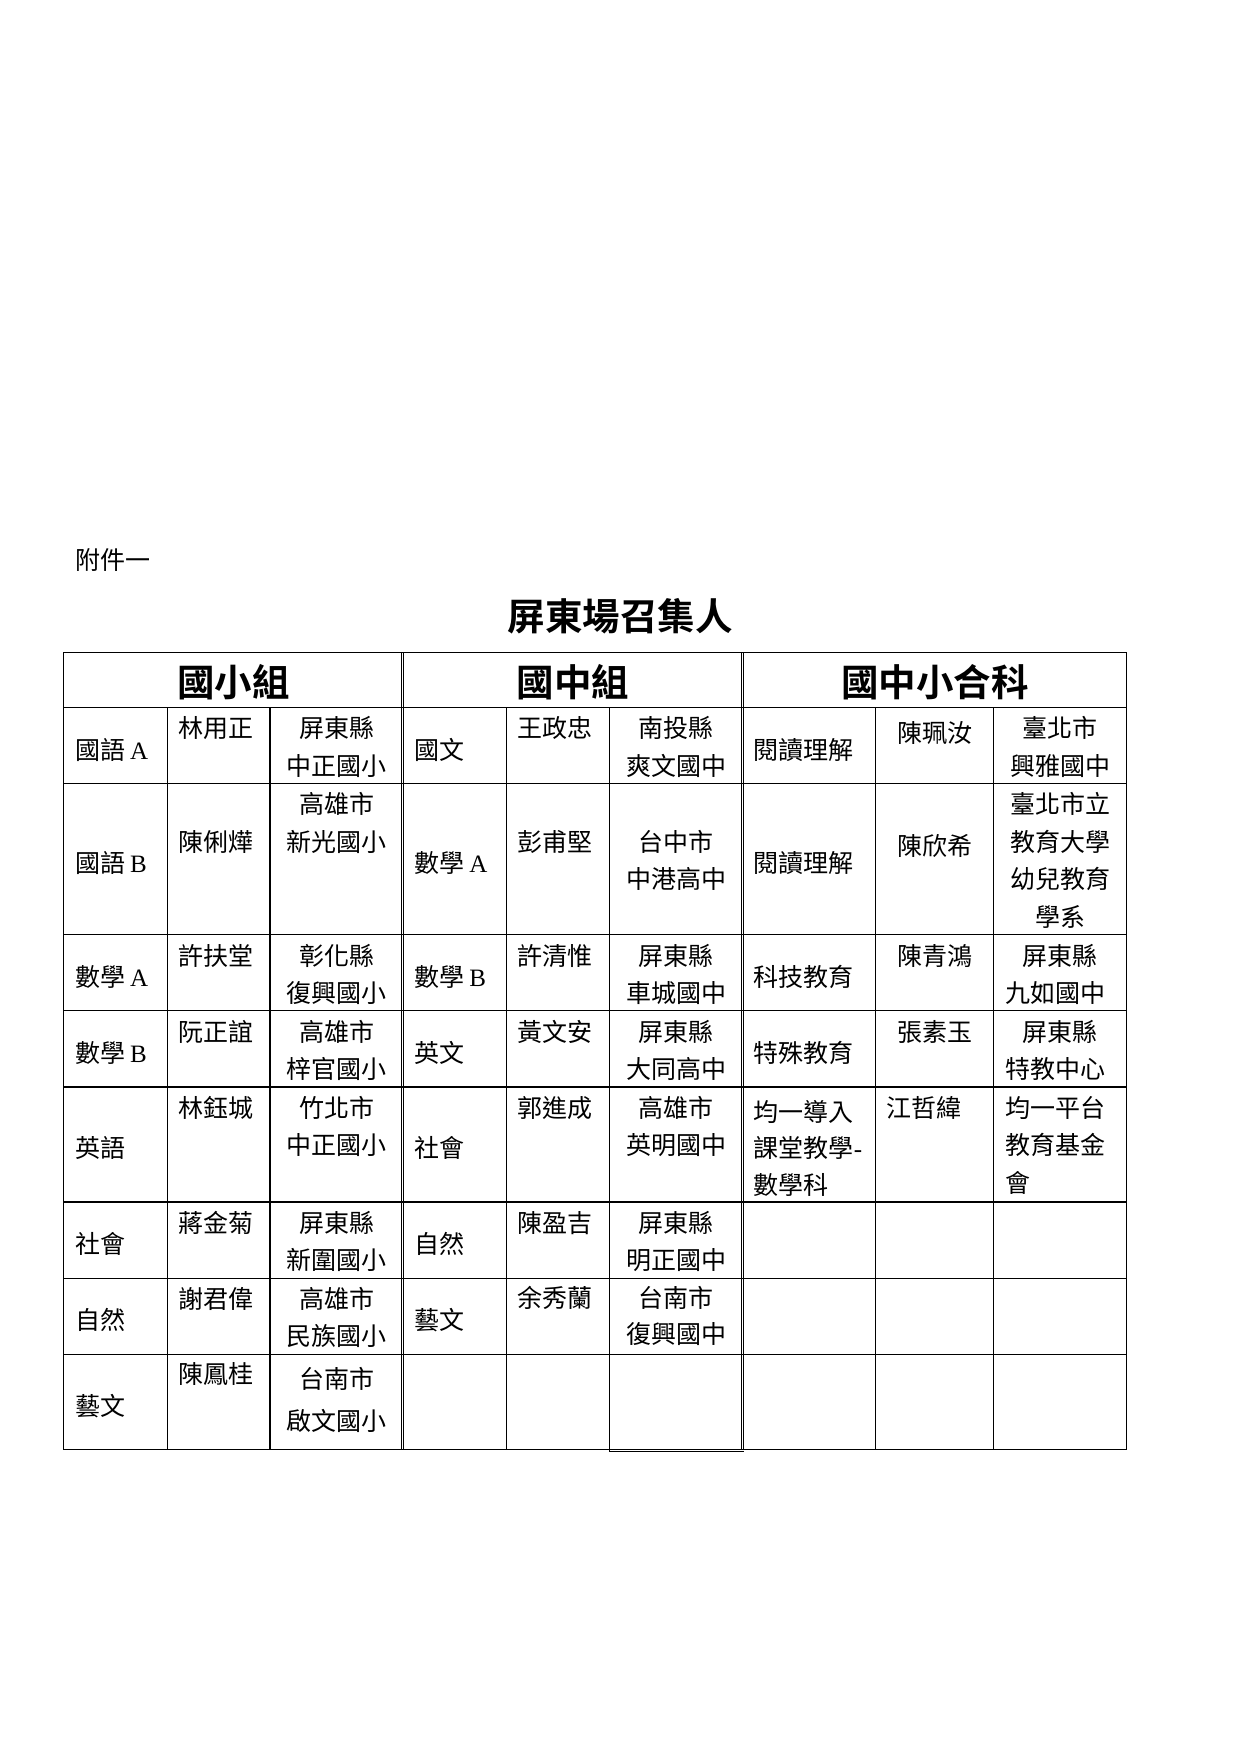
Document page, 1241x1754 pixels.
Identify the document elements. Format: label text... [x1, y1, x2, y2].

table_cell 蔣金菊 [168, 1203, 269, 1277]
table_cell 均一導入課堂教學-數學科 [744, 1088, 875, 1201]
table_cell 特殊教育 [744, 1011, 875, 1086]
table_cell 高雄市 梓官國小 [271, 1011, 401, 1086]
table_cell 社會 [64, 1203, 167, 1277]
table_cell 屏東縣 中正國小 [271, 708, 401, 783]
table_cell 屏東縣 車城國中 [610, 935, 741, 1010]
table_cell 屏東縣 新圍國小 [271, 1203, 401, 1277]
table_cell 陳欣希 [876, 784, 993, 934]
table_header 國中組 [404, 653, 741, 707]
table_cell 數學A [64, 935, 167, 1010]
table_cell 張素玉 [876, 1011, 993, 1086]
table_cell 藝文 [404, 1279, 506, 1353]
table_cell [610, 1355, 741, 1449]
table_cell 自然 [64, 1279, 167, 1353]
table_cell 陳鳳桂 [168, 1355, 269, 1449]
table_cell 許清惟 [507, 935, 609, 1010]
table_cell [994, 1203, 1126, 1277]
table_cell 高雄市 新光國小 [271, 784, 401, 934]
table_cell [744, 1203, 875, 1277]
table_cell 台南市 復興國中 [610, 1279, 741, 1353]
table_cell 阮正誼 [168, 1011, 269, 1086]
table_cell 數學B [404, 935, 506, 1010]
table_cell 林鈺城 [168, 1088, 269, 1201]
table_cell 英文 [404, 1011, 506, 1086]
table_cell 數學B [64, 1011, 167, 1086]
table_cell 臺北市 興雅國中 [994, 708, 1126, 783]
table_cell 陳青鴻 [876, 935, 993, 1010]
table_cell 科技教育 [744, 935, 875, 1010]
table_cell 均一平台教育基金會 [994, 1088, 1126, 1201]
table_cell 國文 [404, 708, 506, 783]
table_cell 謝君偉 [168, 1279, 269, 1353]
table_cell 閱讀理解 [744, 708, 875, 783]
table_cell 自然 [404, 1203, 506, 1277]
table_cell 台中市 中港高中 [610, 784, 741, 934]
table_cell [744, 1355, 875, 1449]
table_cell [994, 1279, 1126, 1353]
table_cell 臺北市立教育大學幼兒教育學系 [994, 784, 1126, 934]
table_cell 屏東縣 特教中心 [994, 1011, 1126, 1086]
table_cell 彰化縣 復興國小 [271, 935, 401, 1010]
table_cell 社會 [404, 1088, 506, 1201]
table_cell 高雄市 民族國小 [271, 1279, 401, 1353]
table_cell 國語A [64, 708, 167, 783]
table_cell 閱讀理解 [744, 784, 875, 934]
table_cell [876, 1279, 993, 1353]
table_cell 黃文安 [507, 1011, 609, 1086]
table_cell [507, 1355, 609, 1449]
table_cell [404, 1355, 506, 1449]
table_cell 彭甫堅 [507, 784, 609, 934]
table_cell 王政忠 [507, 708, 609, 783]
text 屏東場召集人 [75, 577, 1165, 652]
table_cell 陳珮汝 [876, 708, 993, 783]
table_header 國小組 [64, 653, 401, 707]
table_cell 屏東縣 大同高中 [610, 1011, 741, 1086]
table_cell 竹北市 中正國小 [271, 1088, 401, 1201]
table_cell 余秀蘭 [507, 1279, 609, 1353]
table_cell 南投縣 爽文國中 [610, 708, 741, 783]
table_cell 英語 [64, 1088, 167, 1201]
table_cell 江哲緯 [876, 1088, 993, 1201]
table_cell 數學A [404, 784, 506, 934]
table_cell [994, 1355, 1126, 1449]
table_header 國中小合科 [744, 653, 1126, 707]
table_cell 陳俐燁 [168, 784, 269, 934]
table_cell 陳盈吉 [507, 1203, 609, 1277]
table_cell 屏東縣 九如國中 [994, 935, 1126, 1010]
table_cell 屏東縣 明正國中 [610, 1203, 741, 1277]
table_cell [876, 1355, 993, 1449]
table_cell 高雄市 英明國中 [610, 1088, 741, 1201]
table_cell [876, 1203, 993, 1277]
text 附件一 [75, 539, 1165, 577]
table_cell [744, 1279, 875, 1353]
table_cell 郭進成 [507, 1088, 609, 1201]
table_cell 國語B [64, 784, 167, 934]
table_cell 林用正 [168, 708, 269, 783]
table_cell 許扶堂 [168, 935, 269, 1010]
table_cell 台南市 啟文國小 [271, 1355, 401, 1449]
table_cell 藝文 [64, 1355, 167, 1449]
